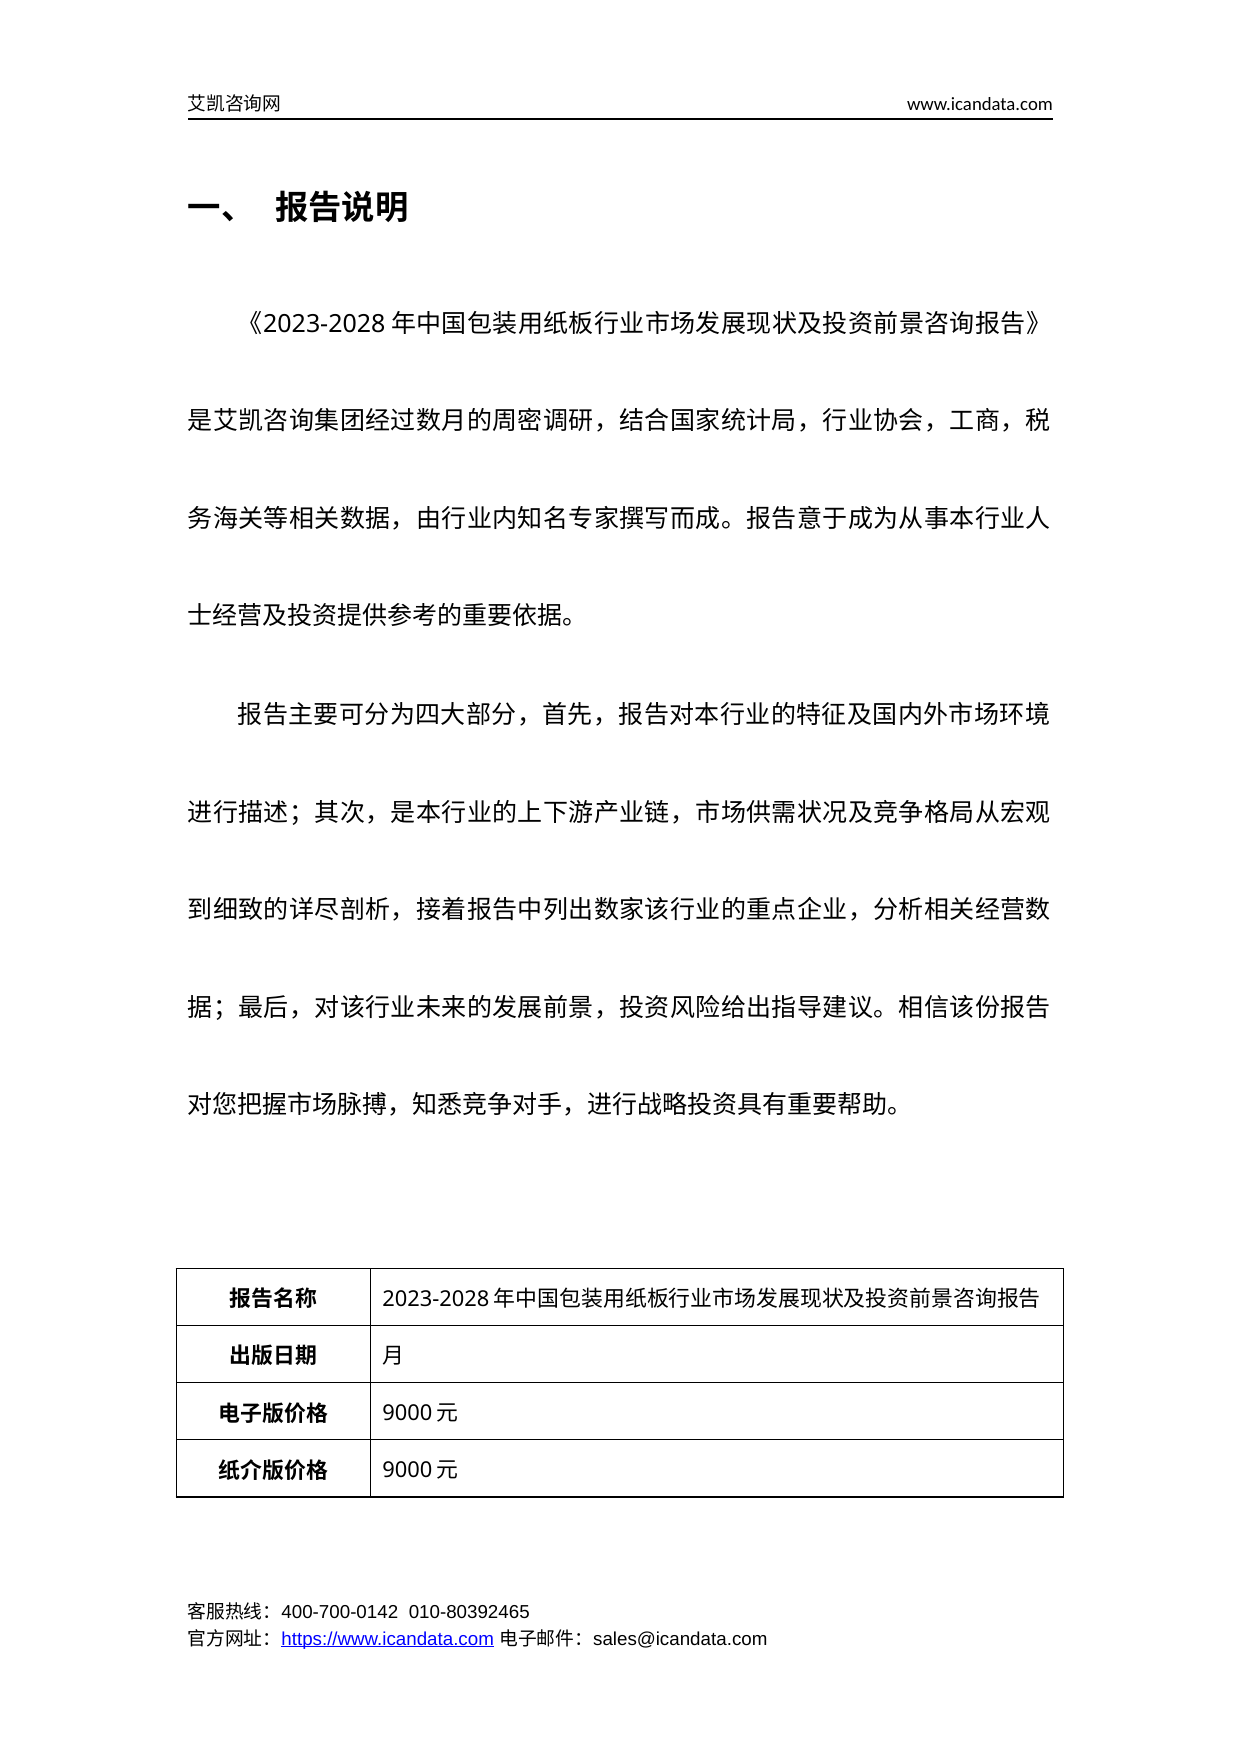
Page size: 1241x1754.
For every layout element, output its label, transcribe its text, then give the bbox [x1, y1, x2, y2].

subtitle 报告说明 [187, 172, 1053, 237]
table_cell 9000元 [371, 1440, 1063, 1496]
text 《2023-2028年中国包装用纸板行业市场发展现状及投资前景咨询报告》是艾凯咨询集团经过数月的周密调研，结合国家统计局，行业协会，工商，税务海关等相关数据，由行业内知名专家撰写而成。报告意于成为从事本行业人士经营及投资提供参考的重要依据。 [187, 289, 1053, 646]
table_cell 电子版价格 [177, 1383, 370, 1439]
table_cell 月 [371, 1326, 1063, 1382]
table_cell 9000元 [371, 1383, 1063, 1439]
table_header 2023-2028年中国包装用纸板行业市场发展现状及投资前景咨询报告 [371, 1269, 1063, 1325]
table_header 报告名称 [177, 1269, 370, 1325]
table_cell 纸介版价格 [177, 1440, 370, 1496]
text 报告主要可分为四大部分，首先，报告对本行业的特征及国内外市场环境进行描述；其次，是本行业的上下游产业链，市场供需状况及竞争格局从宏观到细致的详尽剖析，接着报告中列出数家该行业的重点企业，分析相关经营数据；最后，对该行业未来的发展前景，投资风险给出指导建议。相信该份报告对您把握市场脉搏，知悉竞争对手，进行战略投资具有重要帮助。 [187, 681, 1053, 1136]
table_cell 出版日期 [177, 1326, 370, 1382]
